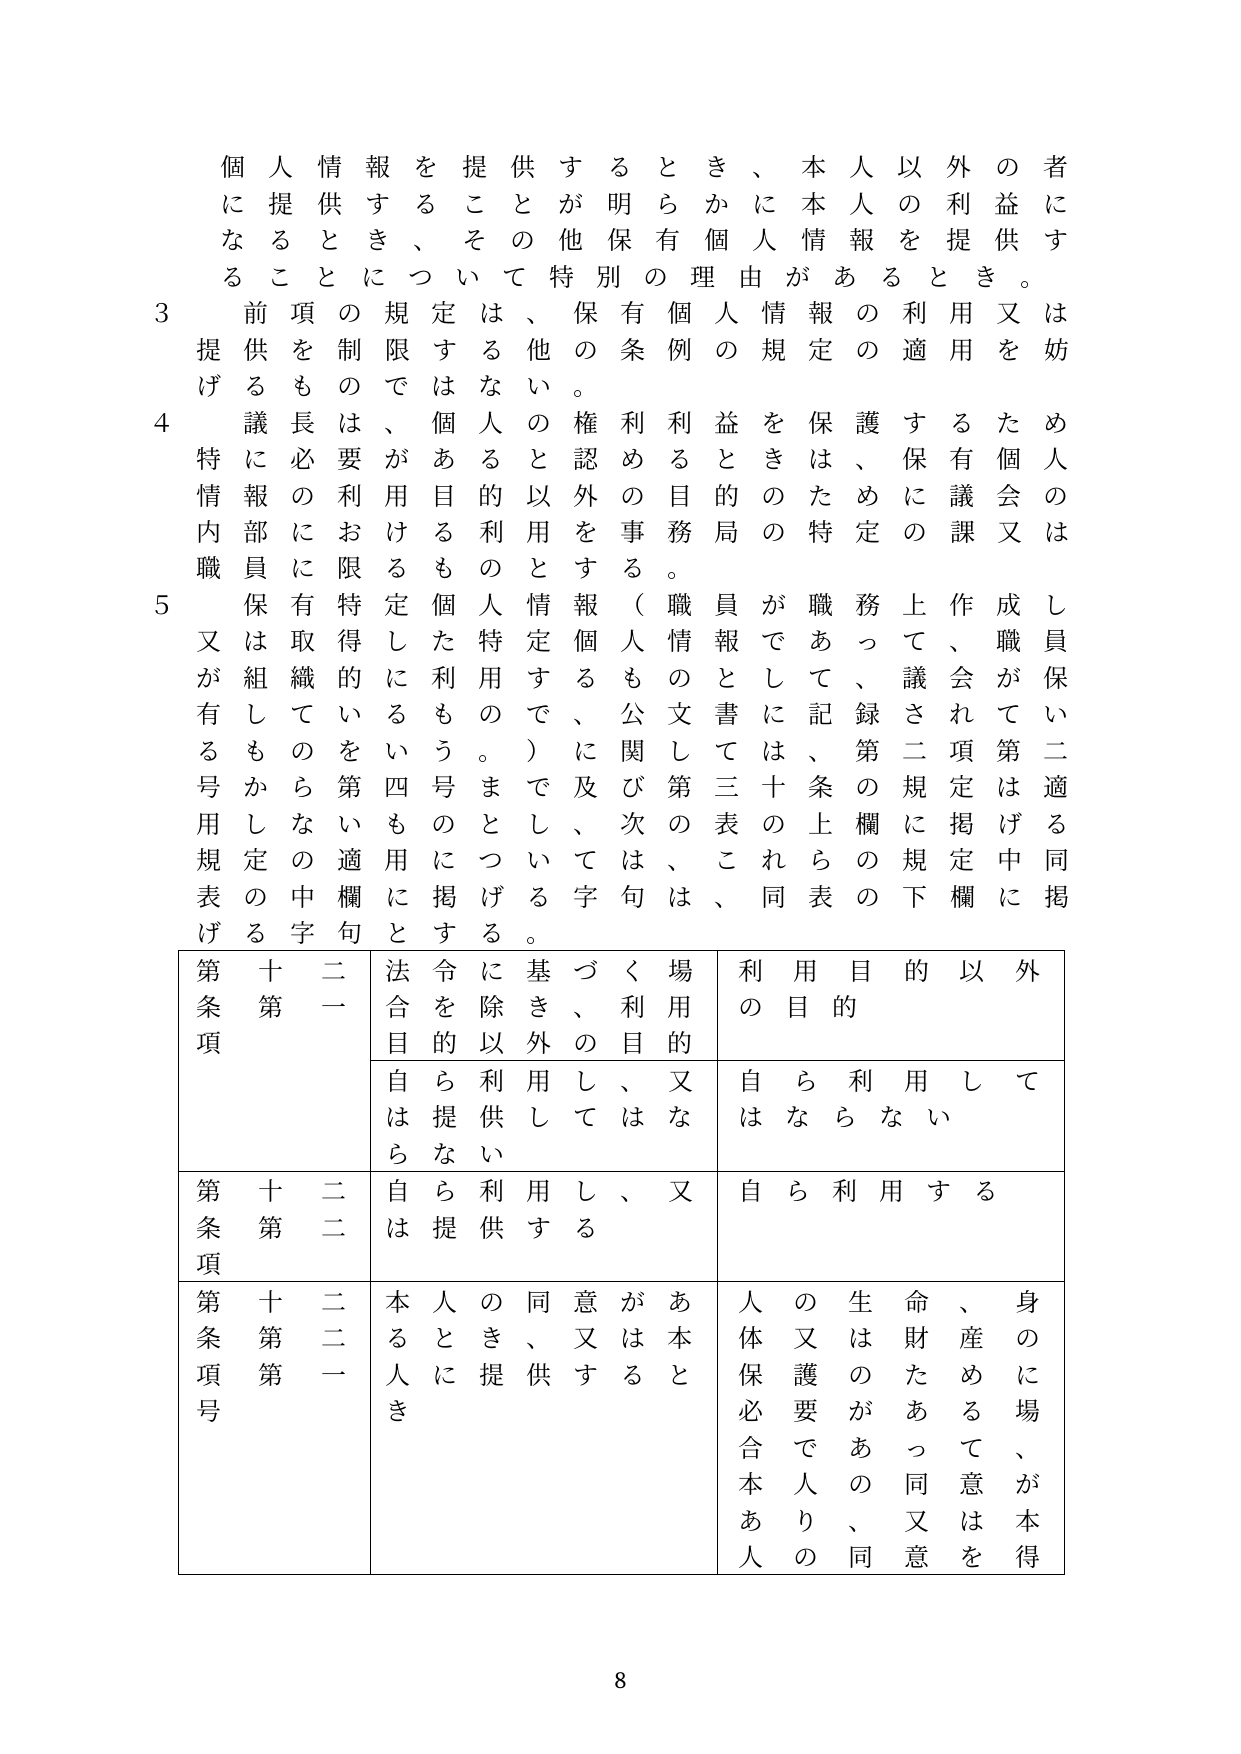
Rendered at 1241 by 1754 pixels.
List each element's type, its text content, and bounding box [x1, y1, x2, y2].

table_header 利用目的以外の目的 [718, 951, 1064, 1060]
text ３ 前項の規定は、保有個人情報の利用又は提供を制限する他の条例の規定の適用を妨げるものではない。 [149, 294, 1091, 403]
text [173, 148, 1091, 294]
table_cell 第十二条第二項第一号 [179, 1282, 370, 1574]
table_cell 自ら利用する [718, 1172, 1064, 1281]
table_cell [179, 1060, 370, 1171]
text ４ 議長は、個人の権利利益を保護するため特に必要があると認めるときは、保有個人情報の利用目的以外の目的のために議会の内部における利用を事務局の特定の課又は職員に限るものとする。 [149, 403, 1091, 585]
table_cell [371, 1282, 717, 1574]
table_header 法令に基づく場合を除き、利用目的以外の目的 [371, 951, 717, 1060]
text ５ 保有特定個人情報（職員が職務上作成し、又は取得した特定個人情報であって、職員が組織的に利用するものとして、議会が保有しているもので、公文書に記録されているものをいう。）に関しては、第二項第二号から第四号まで及び第三十条の規定は適用しないものとし、次の表の上欄に掲げる規定の適用については、これらの規定中同表の中欄に掲げる字句は、同表の下欄に掲げる字句とする。 [149, 585, 1091, 950]
table_cell 第十二条第二項 [179, 1172, 370, 1281]
table_header 第十二条第一項 [179, 951, 370, 1060]
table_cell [718, 1282, 1064, 1574]
table_cell 自ら利用してはならない [718, 1061, 1064, 1171]
table_cell 自ら利用し、又は提供してはならない [371, 1061, 717, 1171]
table_cell 自ら利用し、又は提供する [371, 1172, 717, 1281]
